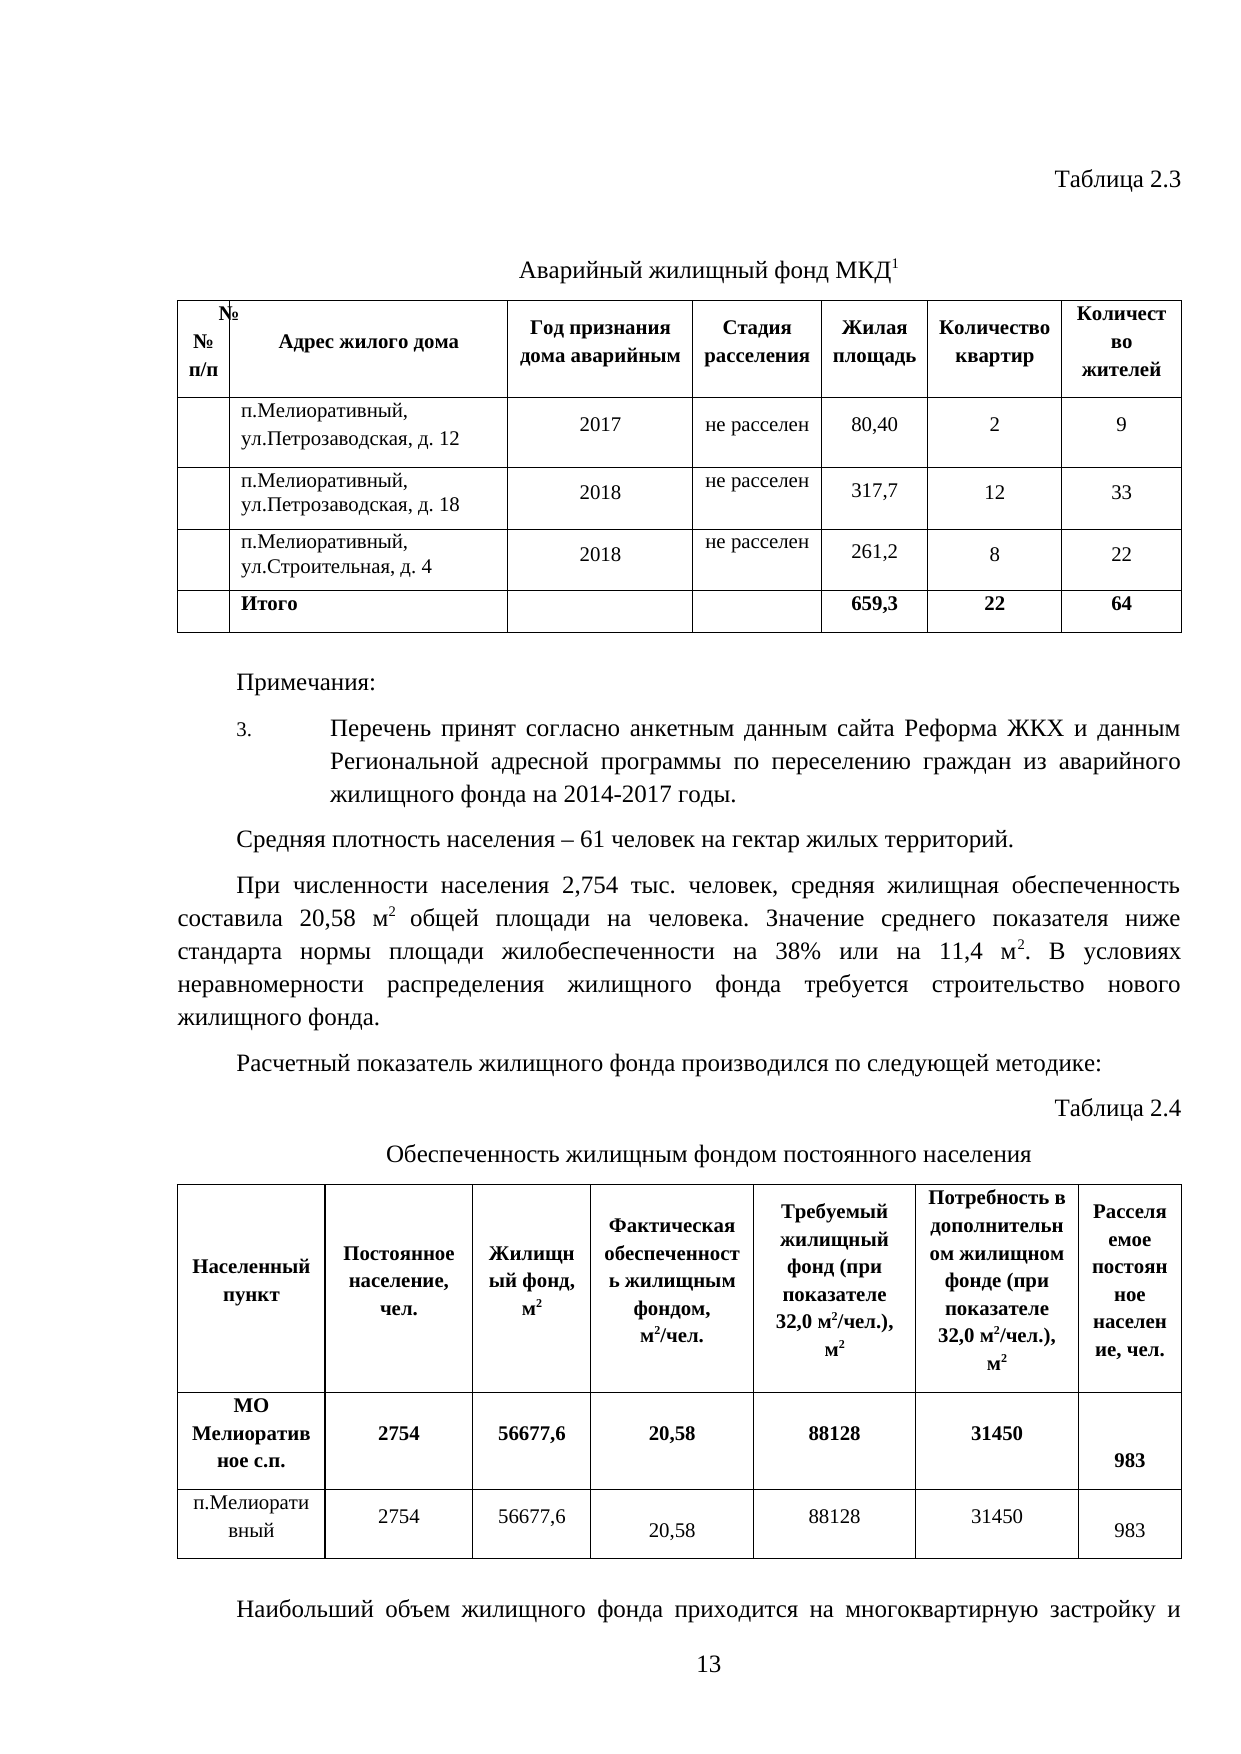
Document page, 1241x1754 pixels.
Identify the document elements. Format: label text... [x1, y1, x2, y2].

table_cell 31450 [916, 1393, 1078, 1489]
table_cell 659,3 [822, 591, 927, 632]
table_cell 317,7 [822, 468, 927, 528]
table_cell 2017 [508, 398, 692, 467]
table_cell 261,2 [822, 530, 927, 590]
table_cell 56677,6 [473, 1490, 590, 1558]
table_cell 88128 [754, 1393, 915, 1489]
table_cell 56677,6 [473, 1393, 590, 1489]
table_cell п.Мелиоративный [178, 1490, 324, 1558]
table_header Потребность в дополнительном жилищном фонде (при показателе 32,0 м2/чел.), м2 [916, 1185, 1078, 1392]
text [177, 1594, 1181, 1623]
list Перечень принят согласно анкетным данным сайта Реформа ЖКХ и данным Региональной адресной программы по переселению граждан из аварийного жилищного фонда на 2014-2017 годы. [236, 713, 1181, 808]
text Средняя плотность населения – 61 человек на гектар жилых территорий. [177, 824, 1181, 853]
table_cell МО Мелиоративное с.п. [178, 1393, 324, 1489]
table_cell 22 [1062, 530, 1181, 590]
table_header Жилищный фонд, м2 [473, 1185, 590, 1392]
text Аварийный жилищный фонд МКД1 [177, 255, 1181, 283]
table_cell [178, 398, 229, 467]
table_cell 31450 [916, 1490, 1078, 1558]
table_cell 33 [1062, 468, 1181, 528]
table_cell 20,58 [591, 1490, 753, 1558]
text При численности населения 2,754 тыс. человек, средняя жилищная обеспеченность составила 20,58 м2 общей площади на человека. Значение среднего показателя ниже стандарта нормы площади жилобеспеченности на 38% или на 11,4 м2. В условиях неравномерности распределения жилищного фонда требуется строительство нового жилищного фонда. [177, 870, 1181, 1031]
table_header Жилая площадь [822, 301, 927, 397]
table_cell 20,58 [591, 1393, 753, 1489]
table_header Расселяемое постоянное население, чел. [1079, 1185, 1181, 1392]
table_cell не расселен [693, 468, 821, 528]
table_cell 2018 [508, 530, 692, 590]
table_cell 12 [928, 468, 1061, 528]
table_cell п.Мелиоративный, ул.Петрозаводская, д. 18 [230, 468, 507, 528]
table_cell [178, 591, 229, 632]
table_cell [178, 530, 229, 590]
table_header Количество жителей [1062, 301, 1181, 397]
table_cell Итого [230, 591, 507, 632]
table_cell не расселен [693, 398, 821, 467]
text Примечания: [177, 667, 1181, 696]
table_cell 983 [1079, 1490, 1181, 1558]
text Таблица 2.3 [177, 164, 1181, 192]
table_header Адрес жилого дома [230, 301, 507, 397]
table_header Населенный пункт [178, 1185, 324, 1392]
table_cell 983 [1079, 1393, 1181, 1489]
text Обеспеченность жилищным фондом постоянного населения [177, 1139, 1181, 1167]
table_cell п.Мелиоративный, ул.Строительная, д. 4 [230, 530, 507, 590]
table_cell 2018 [508, 468, 692, 528]
table_header Год признания дома аварийным [508, 301, 692, 397]
table_cell [178, 468, 229, 528]
table_cell [508, 591, 692, 632]
table_cell 2754 [326, 1393, 472, 1489]
table_cell не расселен [693, 530, 821, 590]
table_header Требуемый жилищный фонд (при показателе 32,0 м2/чел.), м2 [754, 1185, 915, 1392]
table_cell [693, 591, 821, 632]
table_cell 64 [1062, 591, 1181, 632]
table_header Постоянное население, чел. [326, 1185, 472, 1392]
table_cell 9 [1062, 398, 1181, 467]
table_cell п.Мелиоративный, ул.Петрозаводская, д. 12 [230, 398, 507, 467]
table_cell 2754 [326, 1490, 472, 1558]
table_cell 8 [928, 530, 1061, 590]
table_header Стадия расселения [693, 301, 821, 397]
table_cell 80,40 [822, 398, 927, 467]
table_cell 2 [928, 398, 1061, 467]
table_cell 22 [928, 591, 1061, 632]
text Расчетный показатель жилищного фонда производился по следующей методике: [177, 1048, 1181, 1076]
table_cell 88128 [754, 1490, 915, 1558]
table_header Количество квартир [928, 301, 1061, 397]
text Таблица 2.4 [177, 1093, 1181, 1122]
table_header Фактическая обеспеченность жилищным фондом, м2/чел. [591, 1185, 753, 1392]
table_header №№п/п [178, 301, 229, 397]
